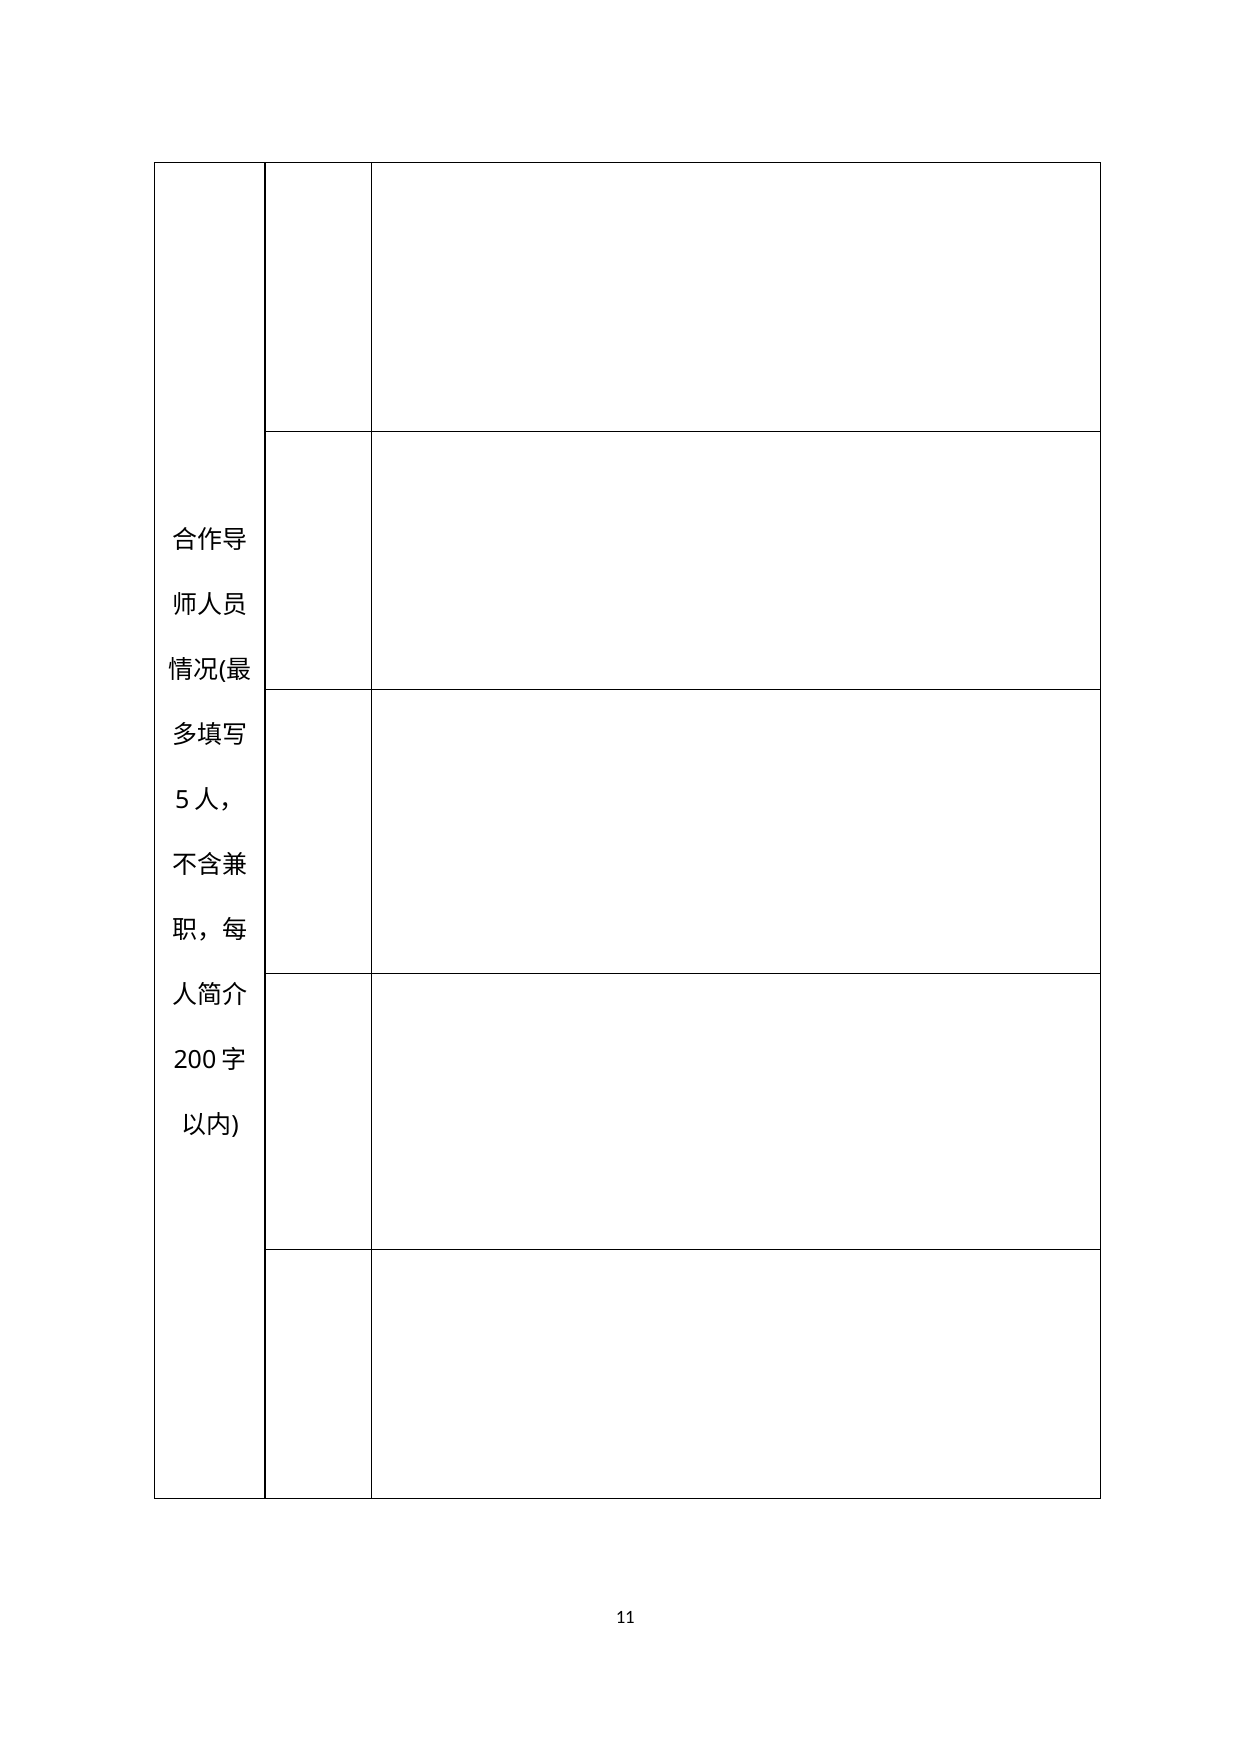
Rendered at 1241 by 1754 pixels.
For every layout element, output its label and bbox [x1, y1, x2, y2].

table_cell [266, 432, 371, 689]
table_cell [266, 163, 371, 431]
table_cell [372, 974, 1100, 1249]
table_cell [372, 690, 1100, 973]
table_cell [266, 690, 371, 973]
table_cell [266, 974, 371, 1249]
table_cell [372, 163, 1100, 431]
table_cell [372, 432, 1100, 689]
table_cell [372, 1250, 1100, 1497]
table_cell [155, 163, 264, 1497]
table_cell [266, 1250, 371, 1497]
